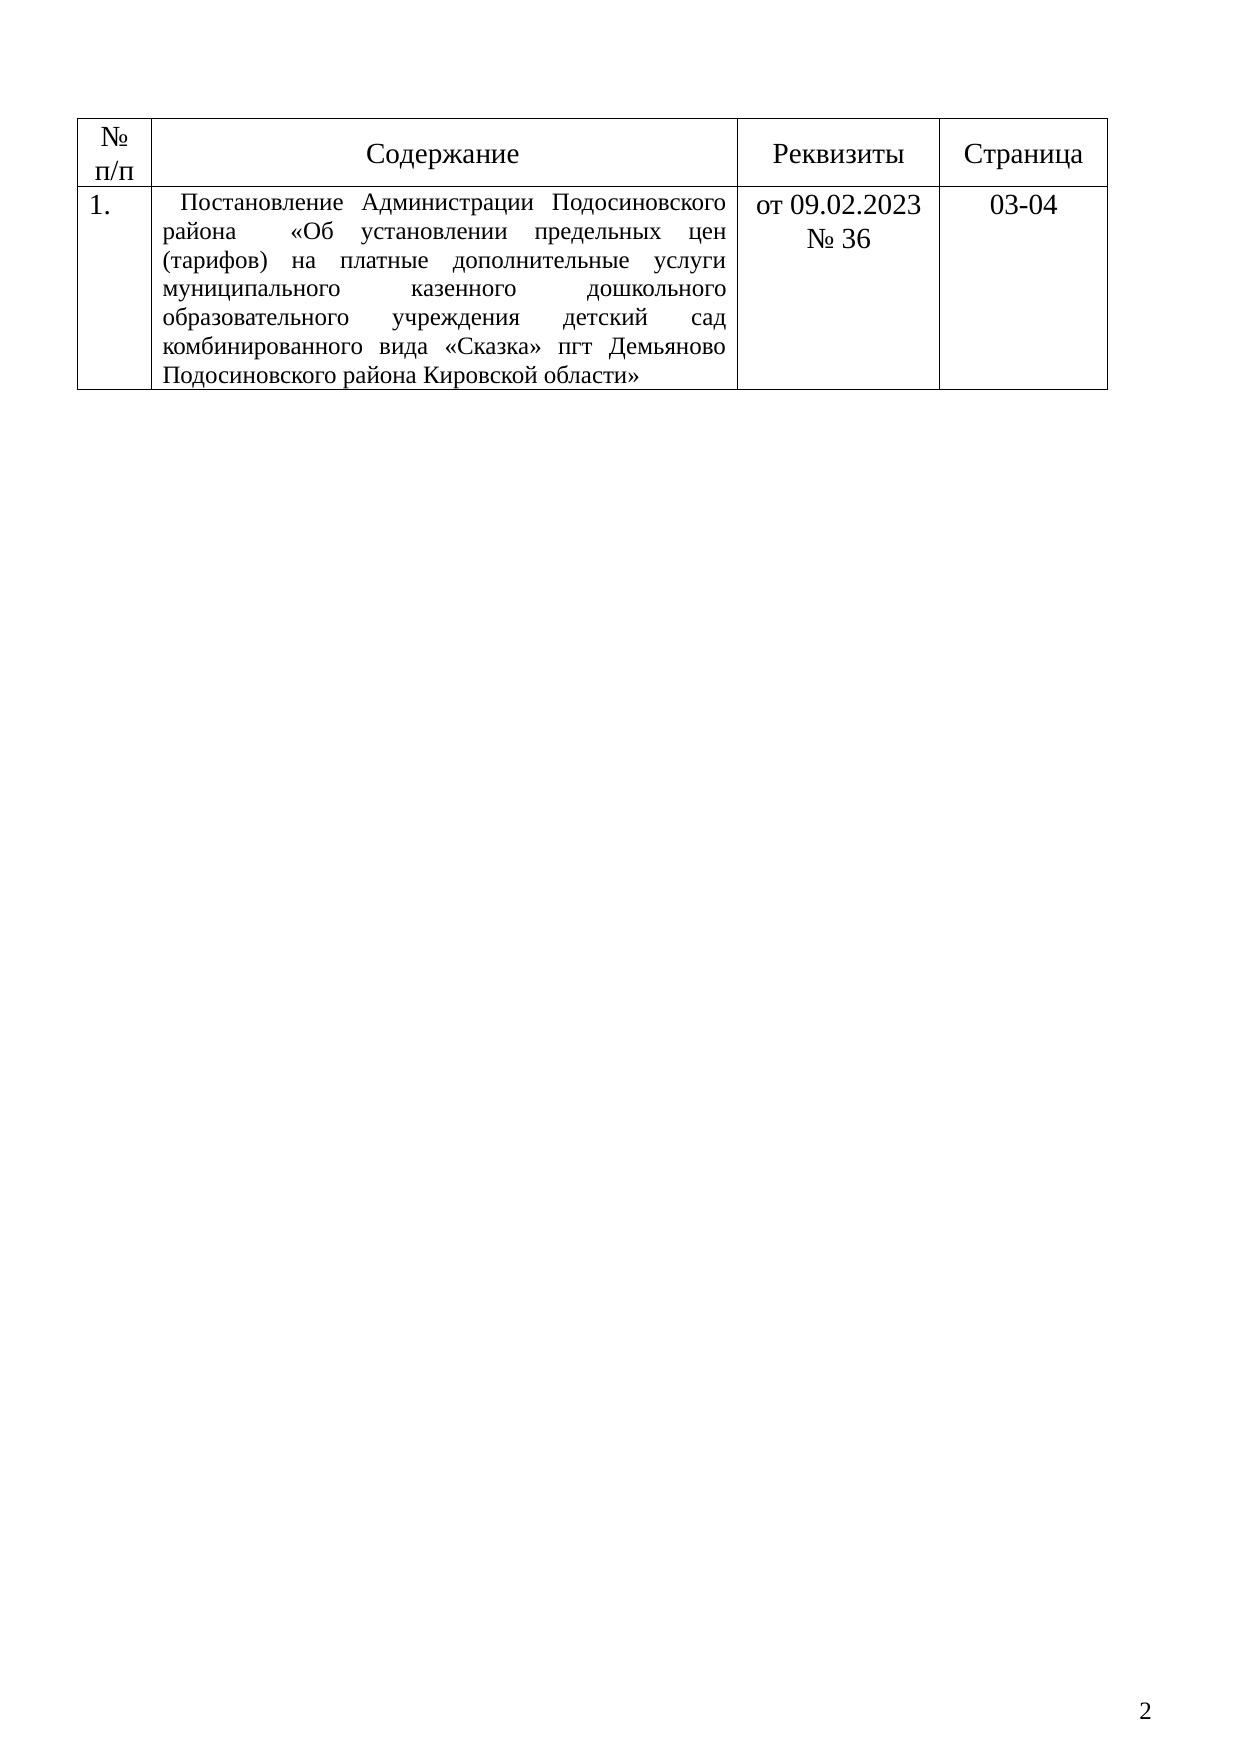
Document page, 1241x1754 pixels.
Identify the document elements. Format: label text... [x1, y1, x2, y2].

table_header Реквизиты [738, 119, 939, 186]
table_header № п/п [78, 119, 151, 186]
table_cell 03-04 [940, 187, 1107, 388]
table_cell Постановление Администрации Подосиновского района «Об установлении предельных цен (тарифов) на платные дополнительные услуги муниципального казенного дошкольного образовательного учреждения детский сад комбинированного вида «Сказка» пгт Демьяново Подосиновского района Кировской области» [152, 187, 737, 388]
table_header Содержание [152, 119, 737, 186]
table_cell 1. [78, 187, 151, 388]
table_header Страница [940, 119, 1107, 186]
table_cell от 09.02.2023 № 36 [738, 187, 939, 388]
